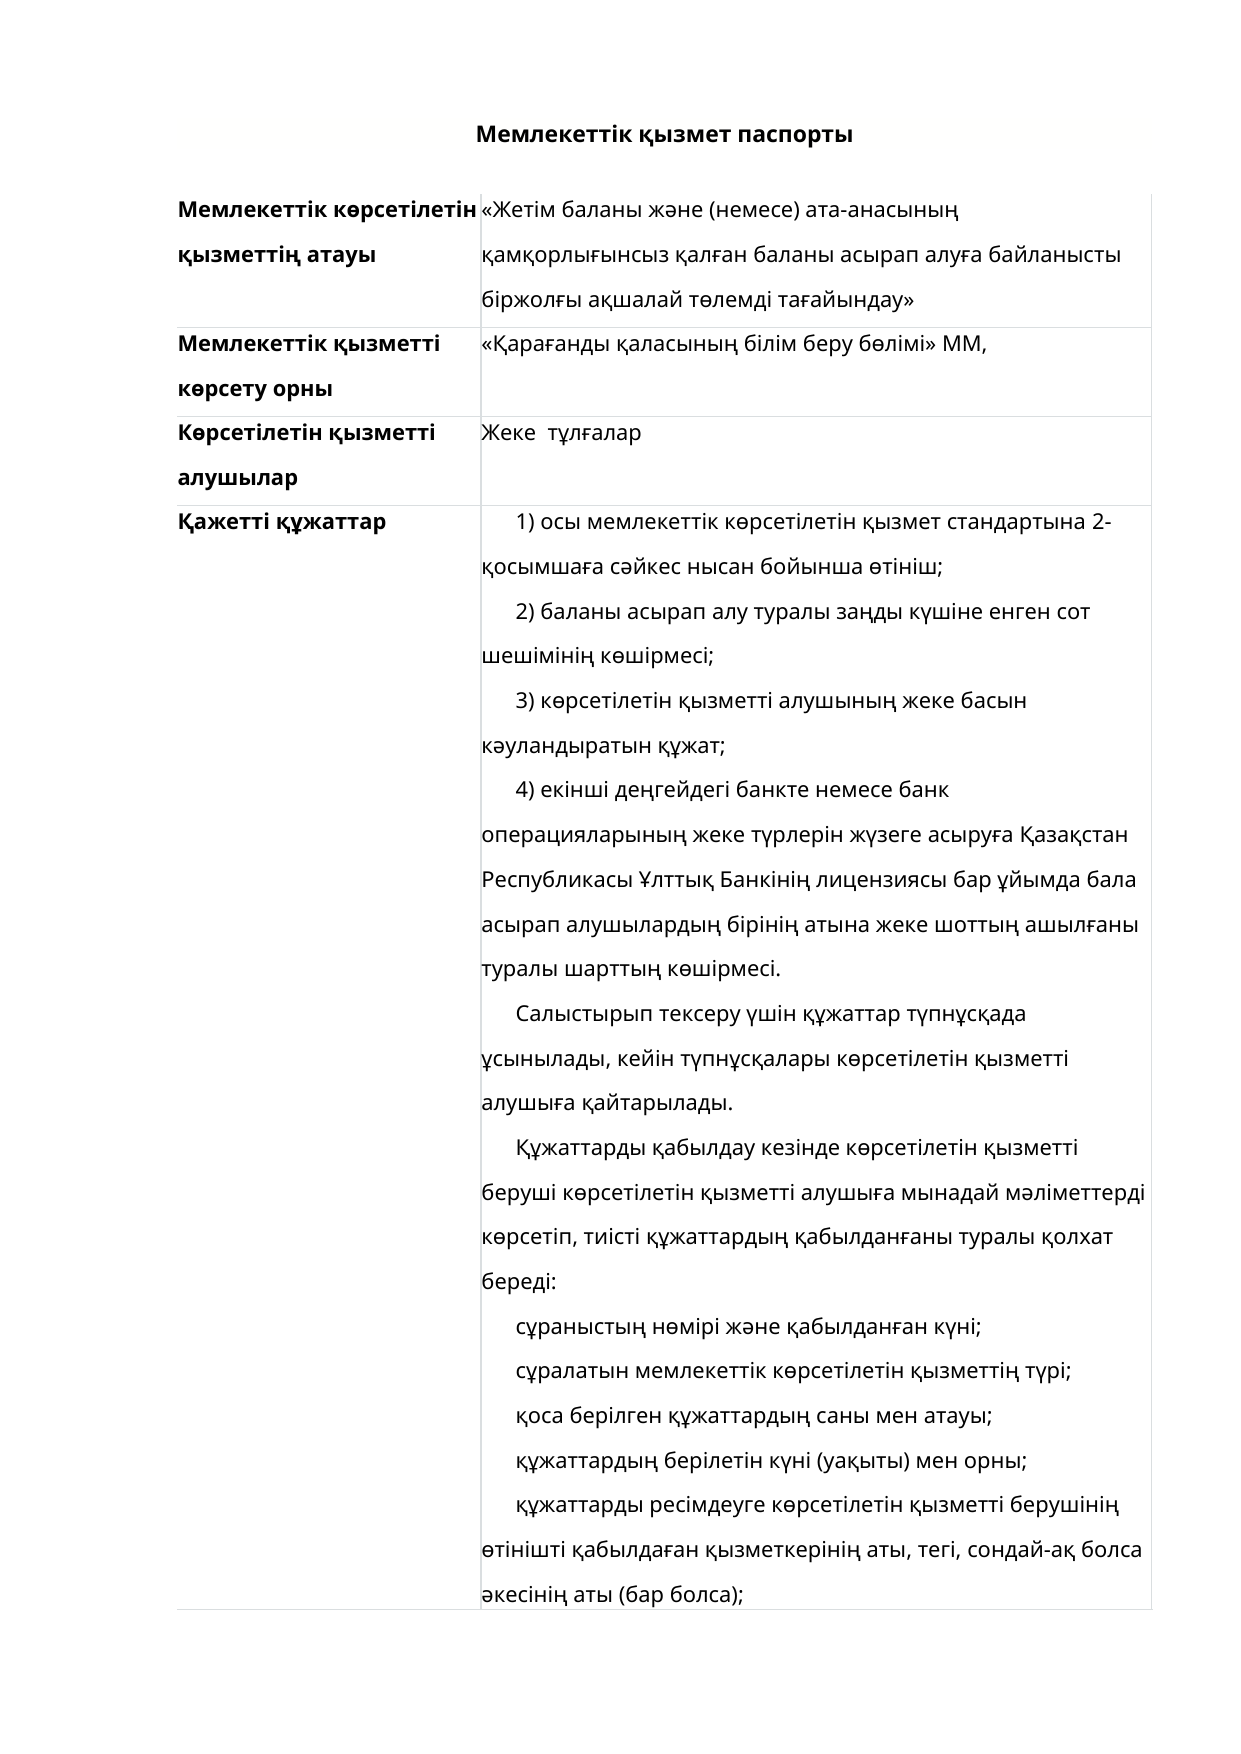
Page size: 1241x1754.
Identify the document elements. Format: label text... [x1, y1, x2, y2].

table_header Мемлекеттік көрсетілетін қызметтің атауы [177, 194, 480, 326]
table_cell Көрсетілетін қызметті алушылар [177, 417, 480, 505]
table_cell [482, 506, 1151, 1609]
table_cell Жеке тұлғалар [482, 417, 1151, 505]
table_cell «Қарағанды қаласының білім беру бөлімі» ММ, [482, 328, 1151, 416]
table_header «Жетім баланы және (немесе) ата-анасының қамқорлығынсыз қалған баланы асырап алуға байланысты біржолғы ақшалай төлемді тағайындау» [482, 194, 1151, 326]
table_cell Қажетті құжаттар [177, 506, 480, 1609]
text Мемлекеттік қызмет паспорты [177, 118, 1152, 149]
table_cell Мемлекеттік қызметті көрсету орны [177, 328, 480, 416]
